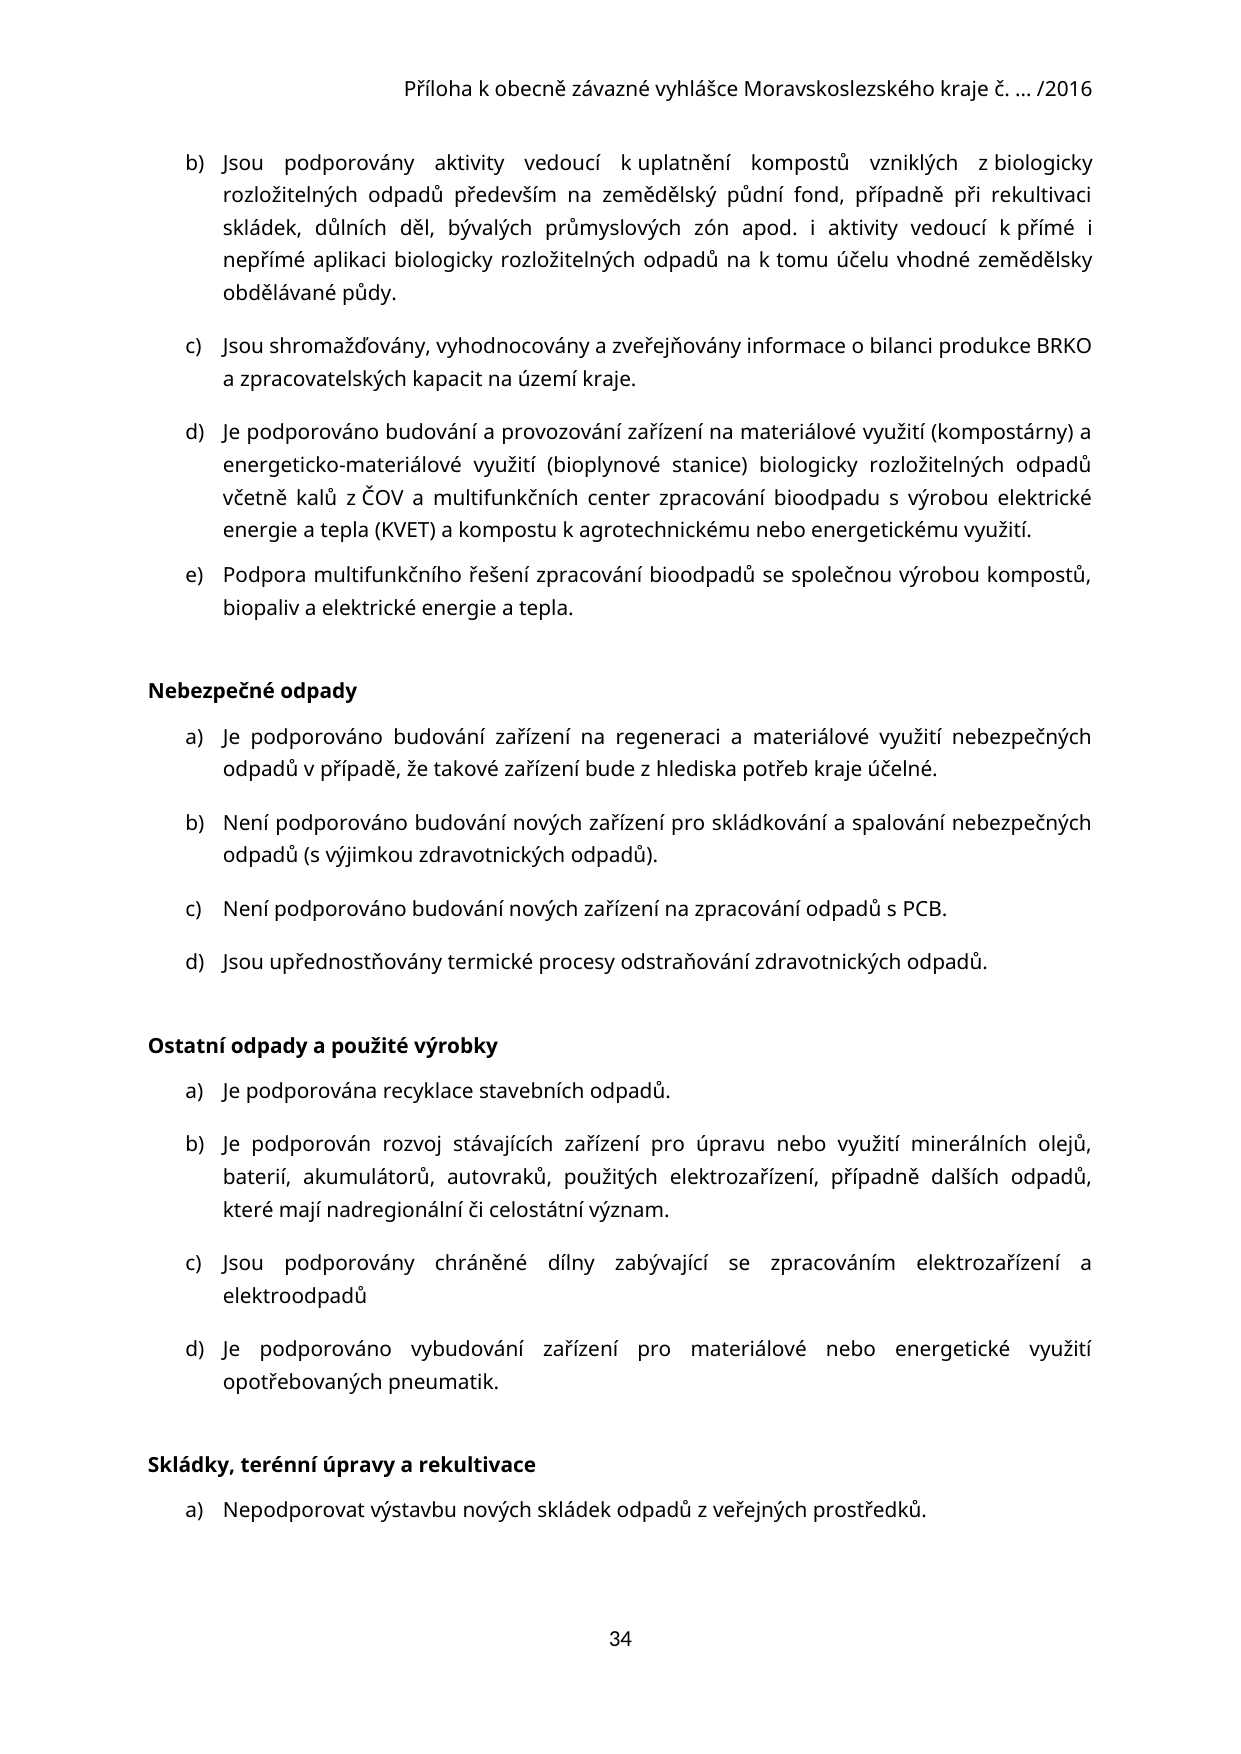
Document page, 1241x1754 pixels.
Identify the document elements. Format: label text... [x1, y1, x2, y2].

list Jsou podporovány chráněné dílny zabývající se zpracováním elektrozařízení a elektroodpadů [185, 1248, 1093, 1309]
list Je podporován rozvoj stávajících zařízení pro úpravu nebo využití minerálních olejů, baterií, akumulátorů, autovraků, použitých elektrozařízení, případně dalších odpadů, které mají nadregionální či celostátní význam. [185, 1129, 1093, 1223]
list Je podporováno vybudování zařízení pro materiálové nebo energetické využití opotřebovaných pneumatik. [185, 1334, 1093, 1395]
list Podpora multifunkčního řešení zpracování bioodpadů se společnou výrobou kompostů, biopaliv a elektrické energie a tepla. [185, 560, 1093, 621]
text Ostatní odpady a použité výrobky [148, 1031, 1093, 1059]
list Jsou shromažďovány, vyhodnocovány a zveřejňovány informace o bilanci produkce BRKO a zpracovatelských kapacit na území kraje. [185, 331, 1093, 392]
list Je podporována recyklace stavebních odpadů. [185, 1076, 1093, 1104]
list Není podporováno budování nových zařízení pro skládkování a spalování nebezpečných odpadů (s výjimkou zdravotnických odpadů). [185, 808, 1093, 869]
list Jsou upřednostňovány termické procesy odstraňování zdravotnických odpadů. [185, 947, 1093, 976]
text Nebezpečné odpady [148, 677, 1093, 705]
list Jsou podporovány aktivity vedoucí k uplatnění kompostů vzniklých z biologicky rozložitelných odpadů především na zemědělský půdní fond, případně při rekultivaci skládek, důlních děl, bývalých průmyslových zón apod. i aktivity vedoucí k přímé i nepřímé aplikaci biologicky rozložitelných odpadů na k tomu účelu vhodné zemědělsky obdělávané půdy. [185, 148, 1093, 306]
list Je podporováno budování zařízení na regeneraci a materiálové využití nebezpečných odpadů v případě, že takové zařízení bude z hlediska potřeb kraje účelné. [185, 722, 1093, 783]
text Skládky, terénní úpravy a rekultivace [148, 1450, 1093, 1479]
list Není podporováno budování nových zařízení na zpracování odpadů s PCB. [185, 894, 1093, 922]
list Je podporováno budování a provozování zařízení na materiálové využití (kompostárny) a energeticko-materiálové využití (bioplynové stanice) biologicky rozložitelných odpadů včetně kalů z ČOV a multifunkčních center zpracování bioodpadu s výrobou elektrické energie a tepla (KVET) a kompostu k agrotechnickému nebo energetickému využití. [185, 417, 1093, 544]
list Nepodporovat výstavbu nových skládek odpadů z veřejných prostředků. [185, 1496, 1093, 1524]
